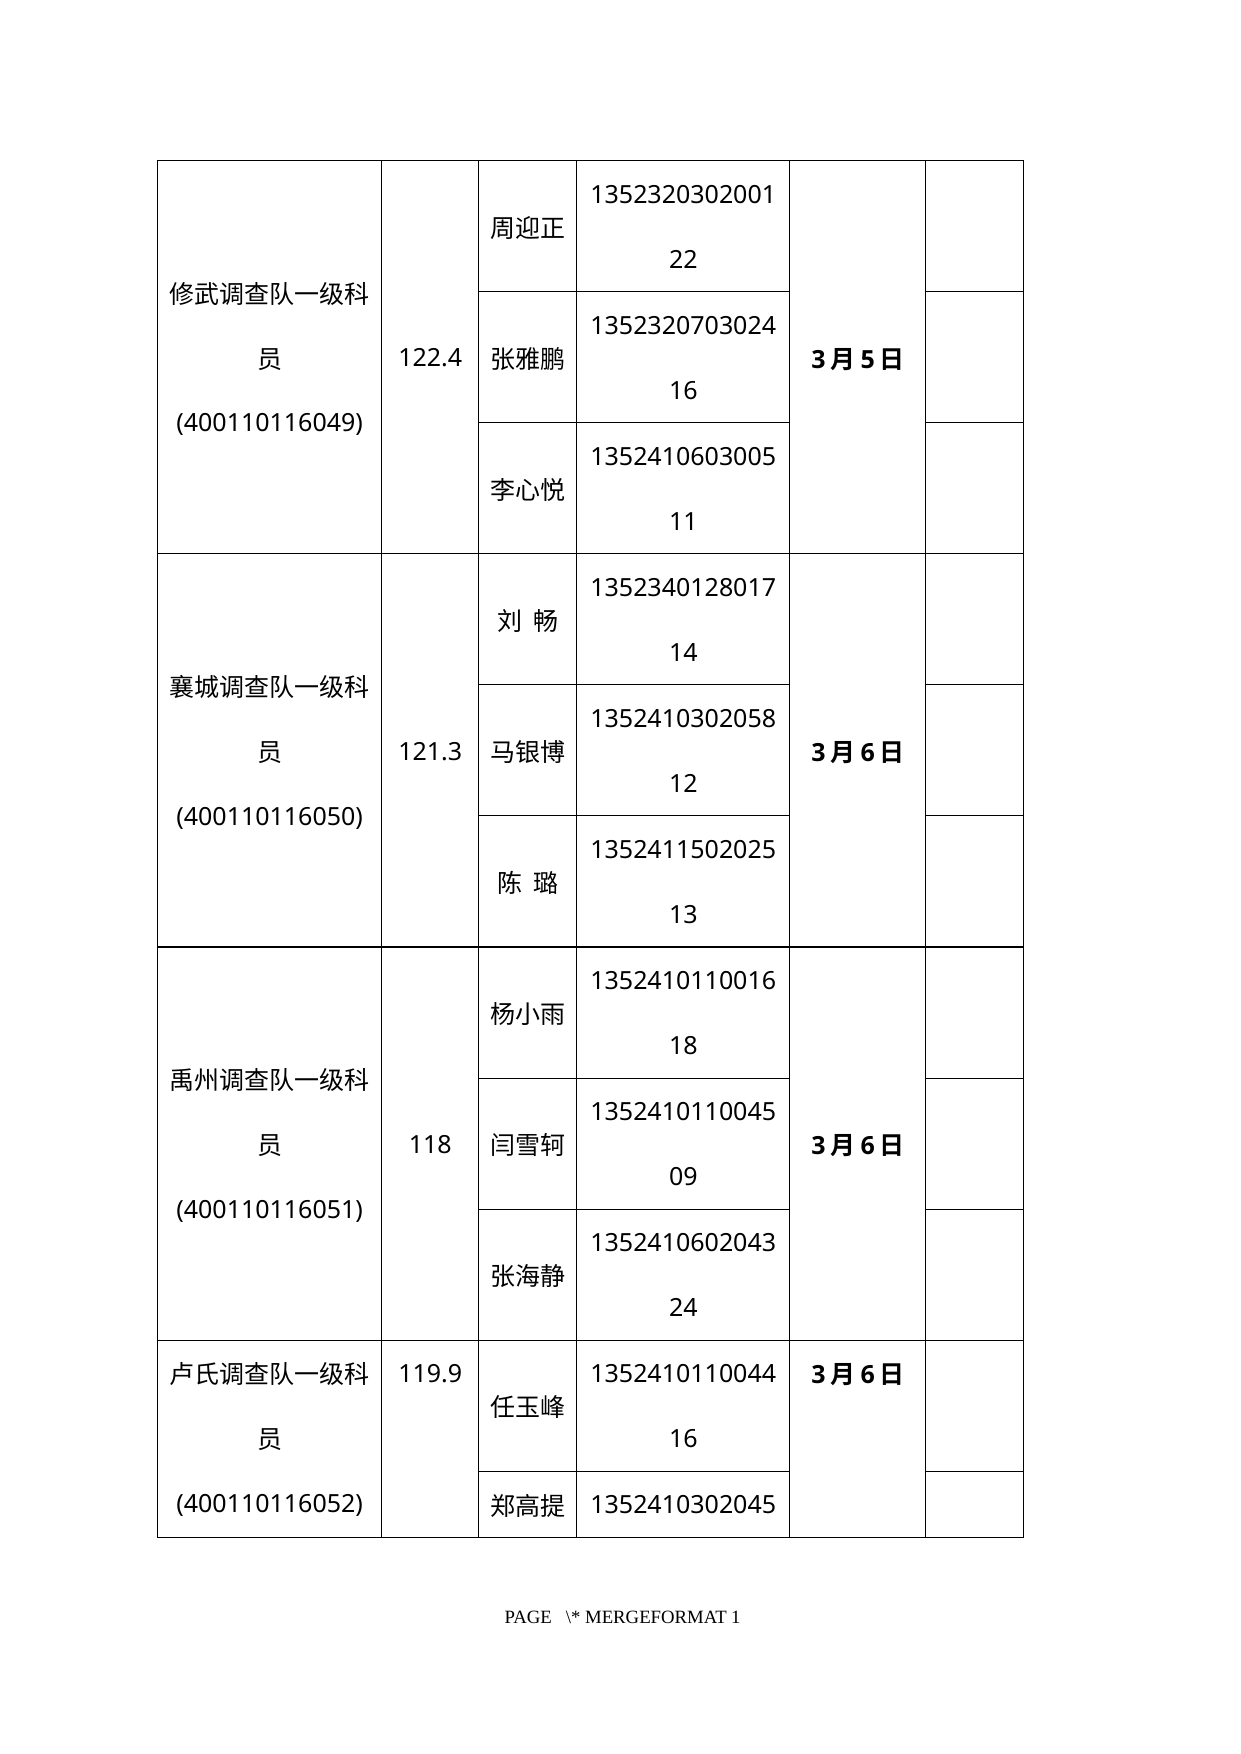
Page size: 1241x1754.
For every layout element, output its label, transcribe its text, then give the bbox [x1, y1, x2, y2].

table_cell [926, 554, 1023, 684]
table_cell 135241030204530 [577, 1472, 789, 1537]
table_cell 135234012801714 [577, 554, 789, 684]
table_cell 135241011001618 [577, 948, 789, 1077]
table_cell 李心悦 [479, 423, 576, 553]
table_cell 马银博 [479, 685, 576, 815]
table_cell 杨小雨 [479, 948, 576, 1077]
table_cell [926, 1079, 1023, 1208]
table_cell 135241060300511 [577, 423, 789, 553]
table_cell 135232070302416 [577, 292, 789, 422]
table_cell 122.4 [382, 161, 478, 553]
table_cell 襄城调查队一级科员 (400110116050) [158, 554, 381, 946]
table_cell 135241060204324 [577, 1210, 789, 1339]
table_cell 刘 畅 [479, 554, 576, 684]
table_cell [926, 161, 1023, 291]
table_cell 郑高提 [479, 1472, 576, 1537]
table_cell 3月6日 [790, 948, 925, 1339]
table_cell [926, 816, 1023, 946]
table_cell 张海静 [479, 1210, 576, 1339]
table_cell 135241150202513 [577, 816, 789, 946]
table_cell 135241011004416 [577, 1341, 789, 1471]
table_cell 119.9 [382, 1341, 478, 1537]
table_cell [926, 948, 1023, 1077]
table_cell 135241011004509 [577, 1079, 789, 1208]
table_cell 卢氏调查队一级科员 (400110116052) [158, 1341, 381, 1537]
table_cell 118 [382, 948, 478, 1339]
table_cell [926, 1210, 1023, 1339]
table_cell 周迎正 [479, 161, 576, 291]
table_cell 张雅鹏 [479, 292, 576, 422]
table_cell [926, 292, 1023, 422]
table_cell 3月5日 [790, 161, 925, 553]
table_cell [926, 1341, 1023, 1471]
table_cell 禹州调查队一级科员 (400110116051) [158, 948, 381, 1339]
table_cell 135232030200122 [577, 161, 789, 291]
table_cell 3月6日 [790, 1341, 925, 1537]
table_cell [926, 1472, 1023, 1537]
table_cell 陈 璐 [479, 816, 576, 946]
table_cell 135241030205812 [577, 685, 789, 815]
table_cell 任玉峰 [479, 1341, 576, 1471]
table_cell 修武调查队一级科员 (400110116049) [158, 161, 381, 553]
table_cell [926, 685, 1023, 815]
table_cell 闫雪轲 [479, 1079, 576, 1208]
table_cell 121.3 [382, 554, 478, 946]
table_cell 3月6日 [790, 554, 925, 946]
table_cell [926, 423, 1023, 553]
